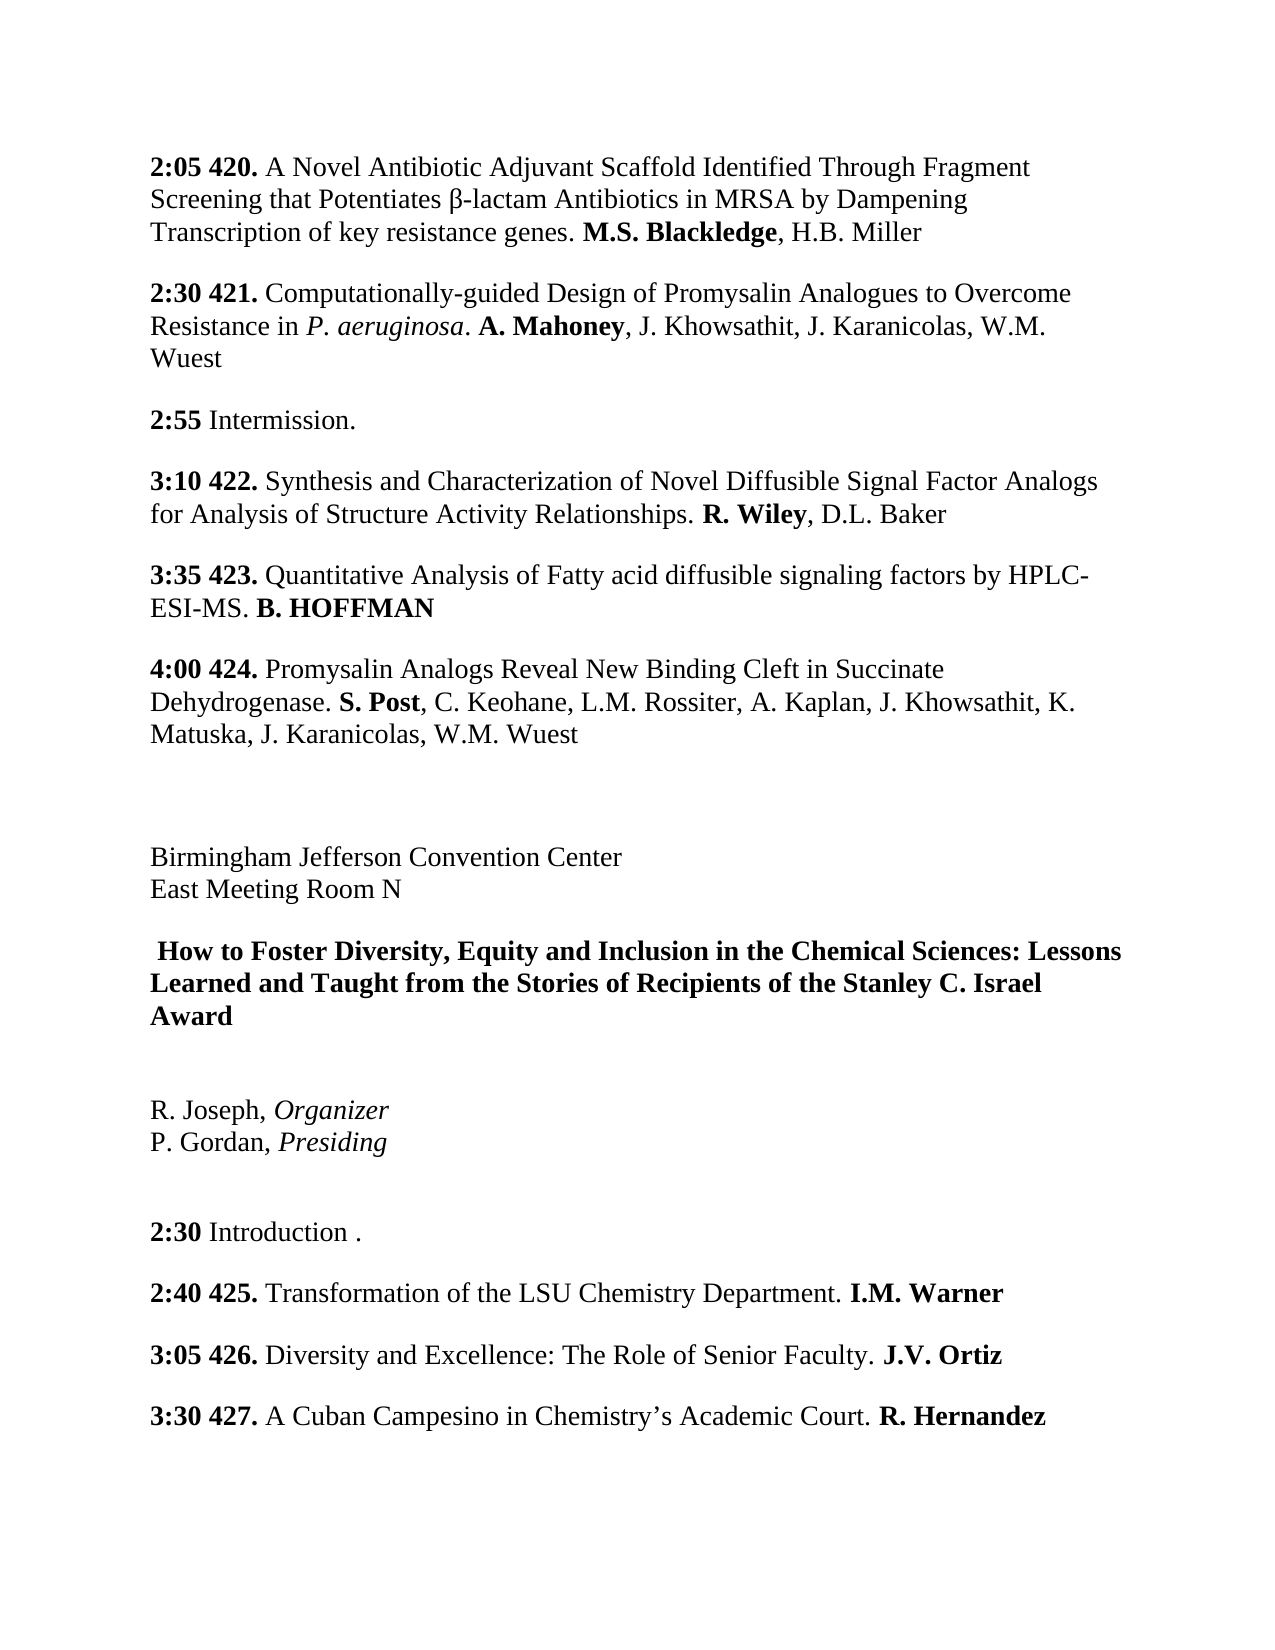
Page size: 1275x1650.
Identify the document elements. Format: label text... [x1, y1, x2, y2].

text Birmingham Jefferson Convention Center East Meeting Room N [150, 840, 1125, 905]
text 3:30 427. A Cuban Campesino in Chemistry’s Academic Court. R. Hernandez [150, 1399, 1125, 1432]
text 2:05 420. A Novel Antibiotic Adjuvant Scaffold Identified Through Fragment Screening that Potentiates β-lactam Antibiotics in MRSA by Dampening Transcription of key resistance genes. M.S. Blackledge, H.B. Miller [150, 150, 1125, 247]
text 3:05 426. Diversity and Excellence: The Role of Senior Faculty. J.V. Ortiz [150, 1338, 1125, 1370]
text 2:55 Intermission. [150, 403, 1125, 435]
text 2:30 Introduction . [150, 1215, 1125, 1247]
text 3:10 422. Synthesis and Characterization of Novel Diffusible Signal Factor Analogs for Analysis of Structure Activity Relationships. R. Wiley, D.L. Baker [150, 464, 1125, 529]
text 3:35 423. Quantitative Analysis of Fatty acid diffusible signaling factors by HPLC-ESI-MS. B. HOFFMAN [150, 558, 1125, 623]
text 4:00 424. Promysalin Analogs Reveal New Binding Cleft in Succinate Dehydrogenase. S. Post, C. Keohane, L.M. Rossiter, A. Kaplan, J. Khowsathit, K. Matuska, J. Karanicolas, W.M. Wuest [150, 652, 1125, 749]
text 2:40 425. Transformation of the LSU Chemistry Department. I.M. Warner [150, 1276, 1125, 1309]
text How to Foster Diversity, Equity and Inclusion in the Chemical Sciences: Lessons Learned and Taught from the Stories of Recipients of the Stanley C. Israel Award [150, 934, 1125, 1031]
text 2:30 421. Computationally-guided Design of Promysalin Analogues to Overcome Resistance in P. aeruginosa. A. Mahoney, J. Khowsathit, J. Karanicolas, W.M. Wuest [150, 276, 1125, 373]
text R. Joseph, Organizer [150, 1060, 1125, 1125]
text P. Gordan, Presiding [150, 1125, 1125, 1186]
